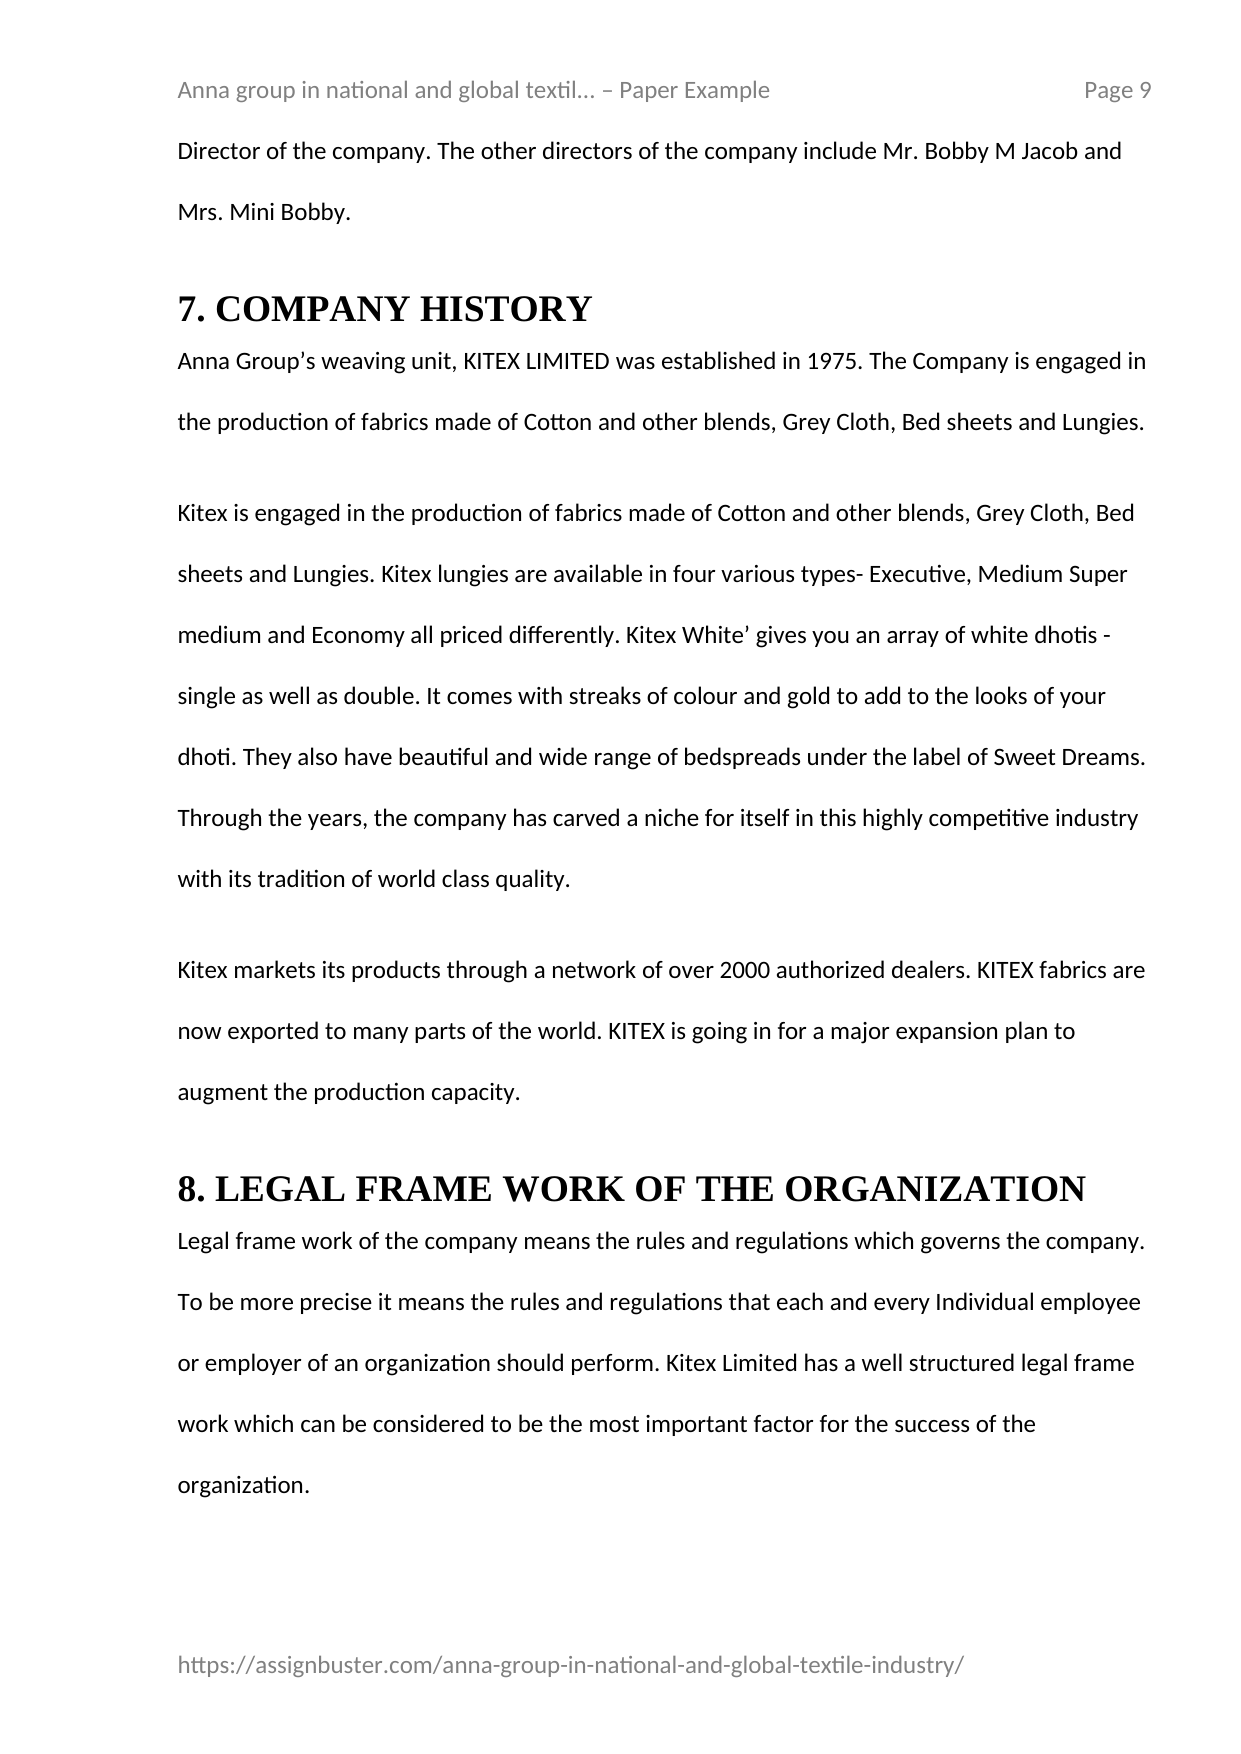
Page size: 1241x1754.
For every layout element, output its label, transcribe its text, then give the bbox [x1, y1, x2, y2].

text Kitex is engaged in the production of fabrics made of Cotton and other blends, Grey Cloth, Bed sheets and Lungies. Kitex lungies are available in four various types- Executive, Medium Super medium and Economy all priced differently. Kitex White’ gives you an array of white dhotis -single as well as double. It comes with streaks of colour and gold to add to the looks of your dhoti. They also have beautiful and wide range of bedspreads under the label of Sweet Dreams. Through the years, the company has carved a niche for itself in this highly competitive industry with its tradition of world class quality. [177, 497, 1152, 894]
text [177, 135, 1152, 226]
text Legal frame work of the company means the rules and regulations which governs the company. To be more precise it means the rules and regulations that each and every Individual employee or employer of an organization should perform. Kitex Limited has a well structured legal frame work which can be considered to be the most important factor for the success of the organization. [177, 1225, 1152, 1500]
text Anna Group’s weaving unit, KITEX LIMITED was established in 1975. The Company is engaged in the production of fabrics made of Cotton and other blends, Grey Cloth, Bed sheets and Lungies. [177, 345, 1152, 437]
subtitle 8. LEGAL FRAME WORK OF THE ORGANIZATION [177, 1166, 1152, 1209]
text Kitex markets its products through a network of over 2000 authorized dealers. KITEX fabrics are now exported to many parts of the world. KITEX is going in for a major expansion plan to augment the production capacity. [177, 954, 1152, 1106]
subtitle 7. COMPANY HISTORY [177, 286, 1152, 329]
